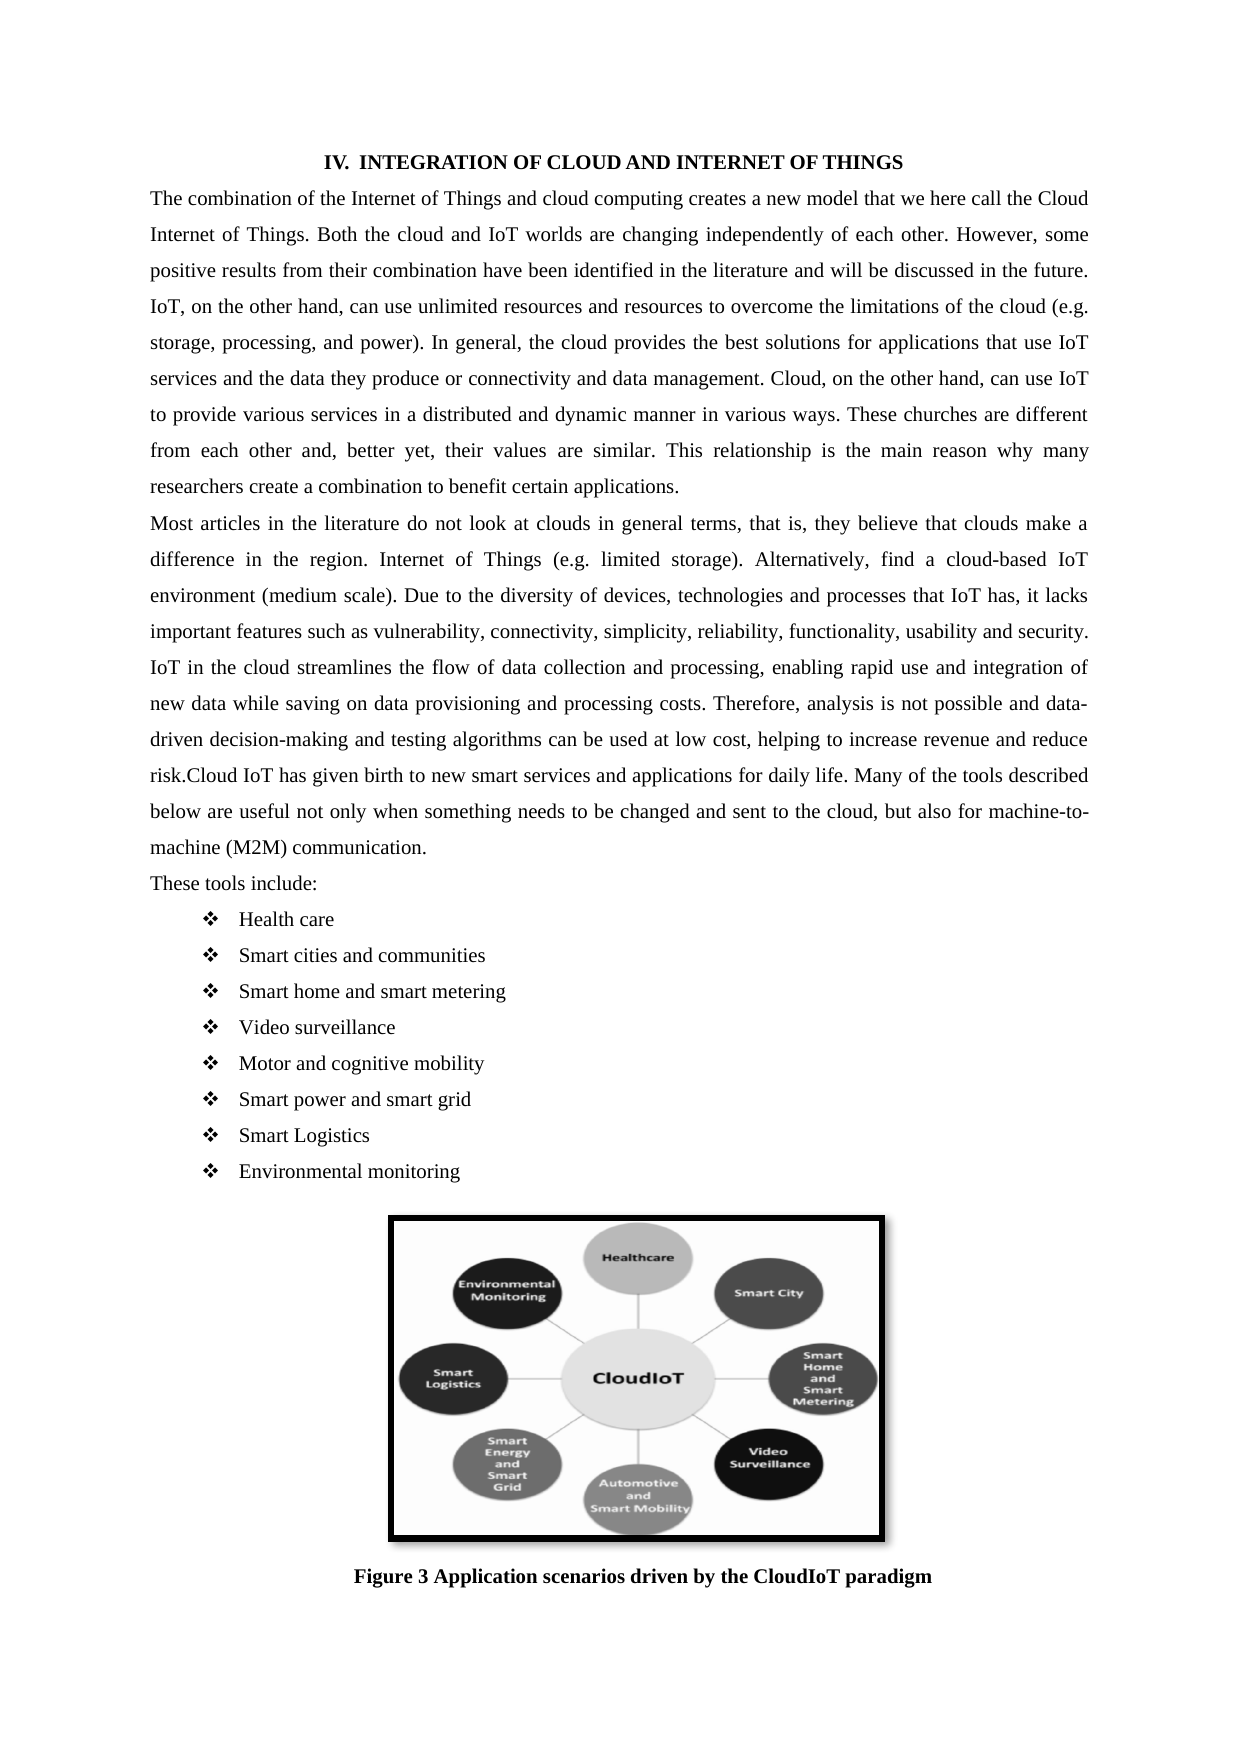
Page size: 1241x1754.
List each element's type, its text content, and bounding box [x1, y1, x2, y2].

list Smart cities and communities [201, 943, 1090, 967]
list Health care [201, 907, 1090, 931]
list Motor and cognitive mobility [201, 1051, 1090, 1075]
text Most articles in the literature do not look at clouds in general terms, that is, they believe that clouds make a difference in the region. Internet of Things (e.g. limited storage). Alternatively, find a cloud-based IoT environment (medium scale). Due to the diversity of devices, technologies and processes that IoT has, it lacks important features such as vulnerability, connectivity, simplicity, reliability, functionality, usability and security. IoT in the cloud streamlines the flow of data collection and processing, enabling rapid use and integration of new data while saving on data provisioning and processing costs. Therefore, analysis is not possible and data-driven decision-making and testing algorithms can be used at low cost, helping to increase revenue and reduce risk.Cloud IoT has given birth to new smart services and applications for daily life. Many of the tools described below are useful not only when something needs to be changed and sent to the cloud, but also for machine-to-machine (M2M) communication. [150, 510, 1090, 859]
list Smart Logistics [201, 1123, 1090, 1147]
list Smart power and smart grid [201, 1087, 1090, 1111]
text The combination of the Internet of Things and cloud computing creates a new model that we here call the Cloud Internet of Things. Both the cloud and IoT worlds are changing independently of each other. However, some positive results from their combination have been identified in the literature and will be discussed in the future. IoT, on the other hand, can use unlimited resources and resources to overcome the limitations of the cloud (e.g. storage, processing, and power). In general, the cloud provides the best solutions for applications that use IoT services and the data they produce or connectivity and data management. Cloud, on the other hand, can use IoT to provide various services in a distributed and dynamic manner in various ways. These churches are different from each other and, better yet, their values ​​are similar. This relationship is the main reason why many researchers create a combination to benefit certain applications. [150, 186, 1090, 498]
list Environmental monitoring [201, 1159, 1090, 1183]
text These tools include: [150, 871, 1090, 895]
list Smart home and smart metering [201, 979, 1090, 1003]
text Figure 3 Application scenarios driven by the CloudIoT paradigm [196, 1564, 1090, 1588]
list Video surveillance [201, 1015, 1090, 1039]
subtitle INTEGRATION OF CLOUD AND INTERNET OF THINGS [150, 150, 1090, 174]
